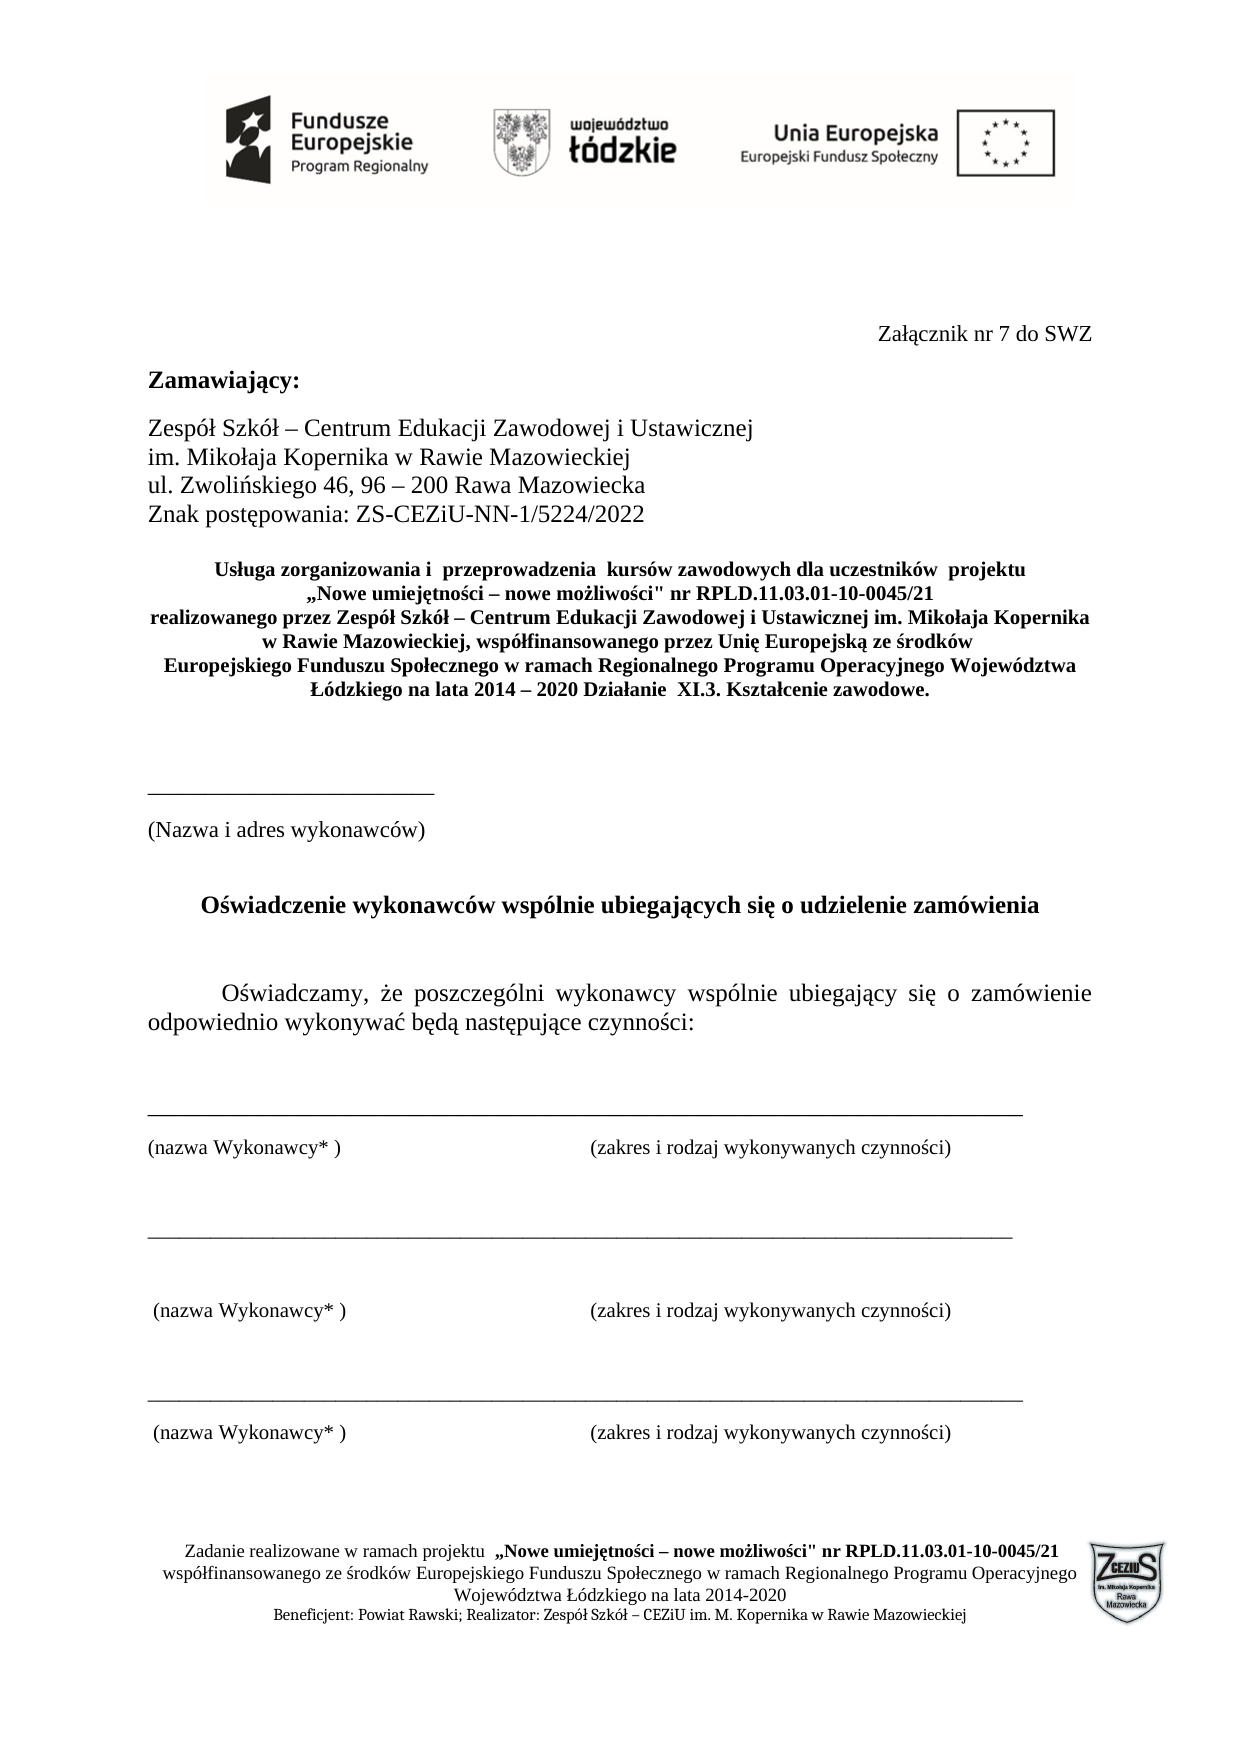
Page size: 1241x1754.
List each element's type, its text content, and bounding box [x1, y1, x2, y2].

text ___________________________________________________________________________________ [148, 1217, 1093, 1241]
text (nazwa Wykonawcy* ) (zakres i rodzaj wykonywanych czynności) [148, 1420, 1093, 1444]
text Usługa zorganizowania i przeprowadzenia kursów zawodowych dla uczestników projektu [148, 557, 1093, 581]
text Oświadczenie wykonawców wspólnie ubiegających się o udzielenie zamówienia [153, 890, 1087, 919]
text _________________________ [148, 771, 1093, 797]
text realizowanego przez Zespół Szkół – Centrum Edukacji Zawodowej i Ustawicznej im. Mikołaja Kopernika w Rawie Mazowieckiej, współfinansowanego przez Unię Europejską ze środków Europejskiego Funduszu Społecznego w ramach Regionalnego Programu Operacyjnego Województwa Łódzkiego na lata 2014 – 2020 Działanie XI.3. Kształcenie zawodowe. [148, 605, 1093, 701]
text Załącznik nr 7 do SWZ [148, 320, 1093, 346]
text Znak postępowania: ZS-CEZiU-NN-1/5224/2022 [148, 499, 1093, 528]
text ul. Zwolińskiego 46, 96 – 200 Rawa Mazowiecka [148, 470, 1093, 499]
text Zespół Szkół – Centrum Edukacji Zawodowej i Ustawicznej im. Mikołaja Kopernika w Rawie Mazowieckiej [148, 413, 1093, 470]
text ______________________________________________________________________ [148, 1090, 1093, 1118]
picture [204, 73, 1077, 206]
text ____________________________________________________________________________________ [148, 1379, 1093, 1404]
text (nazwa Wykonawcy* ) (zakres i rodzaj wykonywanych czynności) [148, 1298, 1093, 1322]
text Zamawiający: [148, 365, 1093, 394]
text Oświadczamy, że poszczególni wykonawcy wspólnie ubiegający się o zamówienie odpowiednio wykonywać będą następujące czynności: [148, 978, 1093, 1036]
text (Nazwa i adres wykonawców) [148, 816, 1093, 842]
picture [1085, 1538, 1169, 1628]
text „Nowe umiejętności – nowe możliwości" nr RPLD.11.03.01-10-0045/21 [148, 581, 1093, 605]
text (nazwa Wykonawcy* ) (zakres i rodzaj wykonywanych czynności) [148, 1135, 1093, 1159]
